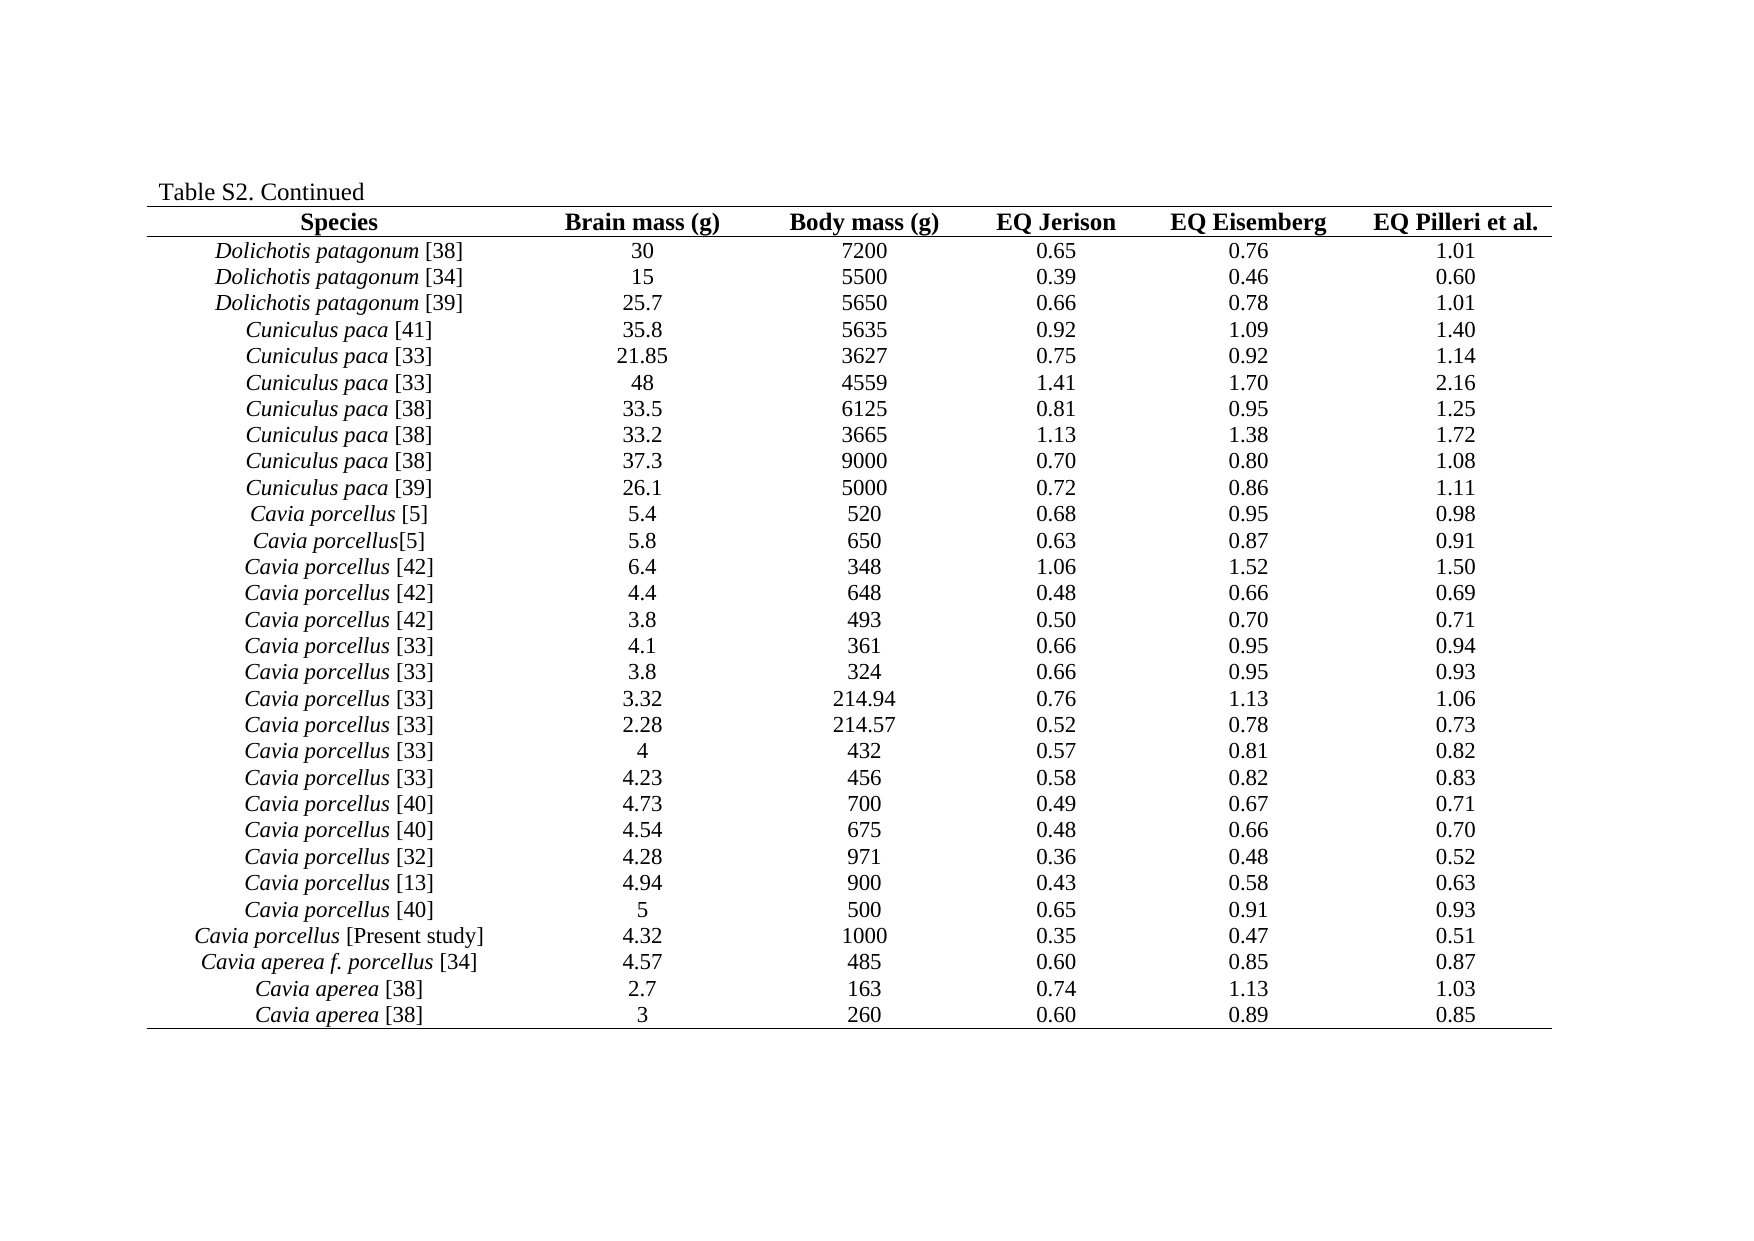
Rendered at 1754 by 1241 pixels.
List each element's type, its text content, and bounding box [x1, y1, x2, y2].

table_cell 0.66 [975, 290, 1137, 316]
table_cell 0.70 [975, 448, 1137, 474]
table_cell Cuniculus paca [38] [147, 395, 531, 421]
table_cell 0.91 [1137, 896, 1359, 922]
table_cell 0.48 [975, 817, 1137, 843]
table_cell 33.5 [531, 395, 753, 421]
table_cell 1.70 [1137, 369, 1359, 395]
table_cell 432 [754, 738, 975, 764]
table_cell 361 [754, 632, 975, 658]
table_cell Cavia porcellus [33] [147, 685, 531, 711]
table_cell 163 [754, 975, 975, 1001]
table_cell 500 [754, 896, 975, 922]
table_cell 0.75 [975, 342, 1137, 368]
table_cell 0.47 [1137, 922, 1359, 948]
table_cell Cavia porcellus [42] [147, 579, 531, 606]
table_cell 0.63 [975, 527, 1137, 553]
table_cell 0.68 [975, 500, 1137, 527]
table_cell 4.23 [531, 764, 753, 790]
table_cell 4.28 [531, 843, 753, 869]
table_cell 5.4 [531, 500, 753, 527]
table_cell Cavia porcellus[5] [147, 527, 531, 553]
table_cell 0.66 [975, 632, 1137, 658]
table_cell 0.81 [1137, 738, 1359, 764]
table_cell 5000 [754, 474, 975, 500]
table_cell Brain mass (g) [531, 207, 753, 236]
table_cell 0.93 [1359, 896, 1552, 922]
table_cell 0.95 [1137, 500, 1359, 527]
table_cell 0.63 [1359, 869, 1552, 896]
table_cell 48 [531, 369, 753, 395]
table_cell 0.52 [975, 711, 1137, 737]
table_cell 9000 [754, 448, 975, 474]
table_cell 1.38 [1137, 421, 1359, 448]
table_cell 7200 [754, 237, 975, 263]
table_cell 1.09 [1137, 316, 1359, 342]
table_cell Cuniculus paca [41] [147, 316, 531, 342]
table_cell 3.8 [531, 606, 753, 632]
table_cell Cuniculus paca [39] [147, 474, 531, 500]
table_cell 33.2 [531, 421, 753, 448]
table_cell 675 [754, 817, 975, 843]
table_cell 0.87 [1359, 948, 1552, 975]
table_cell 0.98 [1359, 500, 1552, 527]
table_cell 1.03 [1359, 975, 1552, 1001]
table_cell 3.8 [531, 659, 753, 685]
table_cell 1000 [754, 922, 975, 948]
table_header Table S2. Continued [147, 177, 1536, 206]
table_cell 30 [531, 237, 753, 263]
table_cell 0.70 [1137, 606, 1359, 632]
table_cell 1.72 [1359, 421, 1552, 448]
table_cell 1.52 [1137, 553, 1359, 579]
table_cell Cavia porcellus [32] [147, 843, 531, 869]
table_cell 0.78 [1137, 711, 1359, 737]
table_cell 4.73 [531, 790, 753, 817]
table_cell 0.80 [1137, 448, 1359, 474]
table_cell 4559 [754, 369, 975, 395]
table_cell 1.50 [1359, 553, 1552, 579]
table_cell 0.57 [975, 738, 1137, 764]
table_cell Cuniculus paca [38] [147, 421, 531, 448]
table_cell Cavia porcellus [13] [147, 869, 531, 896]
table_cell 0.71 [1359, 790, 1552, 817]
table_cell Cavia porcellus [40] [147, 896, 531, 922]
table_cell 0.46 [1137, 263, 1359, 289]
table_cell Body mass (g) [754, 207, 975, 236]
table_cell Cuniculus paca [38] [147, 448, 531, 474]
table_cell 0.43 [975, 869, 1137, 896]
table_cell 0.66 [1137, 817, 1359, 843]
table_cell 6.4 [531, 553, 753, 579]
table_cell 4.54 [531, 817, 753, 843]
table_cell Dolichotis patagonum [34] [147, 263, 531, 289]
table_cell 0.81 [975, 395, 1137, 421]
table_cell 1.06 [1359, 685, 1552, 711]
table_cell Cavia aperea f. porcellus [34] [147, 948, 531, 975]
table_cell Dolichotis patagonum [39] [147, 290, 531, 316]
table_cell 0.86 [1137, 474, 1359, 500]
table_cell Species [147, 207, 531, 236]
table_cell EQ Jerison [975, 207, 1137, 236]
table_cell Cavia porcellus [42] [147, 553, 531, 579]
table_cell 0.60 [1359, 263, 1552, 289]
table_cell EQ Pilleri et al. [1359, 207, 1552, 236]
table_cell 520 [754, 500, 975, 527]
table_cell Cavia porcellus [40] [147, 817, 531, 843]
table_cell Cavia porcellus [5] [147, 500, 531, 527]
table_cell 2.7 [531, 975, 753, 1001]
table_cell Cavia porcellus [33] [147, 738, 531, 764]
table_cell 324 [754, 659, 975, 685]
table_cell 0.67 [1137, 790, 1359, 817]
table_cell 214.57 [754, 711, 975, 737]
table_cell 0.69 [1359, 579, 1552, 606]
table_cell Cuniculus paca [33] [147, 342, 531, 368]
table_cell 0.72 [975, 474, 1137, 500]
table_cell Cavia porcellus [33] [147, 632, 531, 658]
table_cell 0.93 [1359, 659, 1552, 685]
table_cell 35.8 [531, 316, 753, 342]
table_cell 700 [754, 790, 975, 817]
table_cell 0.50 [975, 606, 1137, 632]
table_cell 4.94 [531, 869, 753, 896]
table_cell 3.32 [531, 685, 753, 711]
table_cell 0.66 [1137, 579, 1359, 606]
table_cell 0.60 [975, 948, 1137, 975]
table_cell 5.8 [531, 527, 753, 553]
table_cell 3665 [754, 421, 975, 448]
table_cell 1.14 [1359, 342, 1552, 368]
table_cell 971 [754, 843, 975, 869]
table_cell 650 [754, 527, 975, 553]
table_cell 0.66 [975, 659, 1137, 685]
table_cell Dolichotis patagonum [38] [147, 237, 531, 263]
table_cell 260 [754, 1001, 975, 1027]
table_cell 0.85 [1137, 948, 1359, 975]
table_cell 4 [531, 738, 753, 764]
table_cell 0.94 [1359, 632, 1552, 658]
table_cell 15 [531, 263, 753, 289]
table_cell 0.71 [1359, 606, 1552, 632]
table_cell 0.76 [1137, 237, 1359, 263]
table_cell Cavia aperea [38] [147, 975, 531, 1001]
table_cell 1.11 [1359, 474, 1552, 500]
table_cell 0.82 [1137, 764, 1359, 790]
table_cell Cavia porcellus [42] [147, 606, 531, 632]
table_cell 456 [754, 764, 975, 790]
table_cell 0.95 [1137, 395, 1359, 421]
table_cell 1.06 [975, 553, 1137, 579]
table_cell 1.08 [1359, 448, 1552, 474]
table_cell 1.13 [1137, 685, 1359, 711]
table_cell 214.94 [754, 685, 975, 711]
table_cell 1.41 [975, 369, 1137, 395]
table_cell 4.4 [531, 579, 753, 606]
table_cell 0.51 [1359, 922, 1552, 948]
table_cell 0.87 [1137, 527, 1359, 553]
table_cell 0.85 [1359, 1001, 1552, 1027]
table_cell 0.35 [975, 922, 1137, 948]
table_cell 4.57 [531, 948, 753, 975]
table_cell 0.89 [1137, 1001, 1359, 1027]
table_cell 0.48 [1137, 843, 1359, 869]
table_cell 1.13 [1137, 975, 1359, 1001]
table_cell 348 [754, 553, 975, 579]
table_cell 0.74 [975, 975, 1137, 1001]
table_cell 1.01 [1359, 290, 1552, 316]
table_cell 25.7 [531, 290, 753, 316]
table_cell 0.73 [1359, 711, 1552, 737]
table_cell 0.78 [1137, 290, 1359, 316]
table_cell 0.92 [1137, 342, 1359, 368]
table_cell 0.65 [975, 237, 1137, 263]
table_cell 5 [531, 896, 753, 922]
table_cell 0.58 [975, 764, 1137, 790]
table_cell 1.40 [1359, 316, 1552, 342]
table_cell Cavia porcellus [33] [147, 711, 531, 737]
table_cell 2.28 [531, 711, 753, 737]
table_cell 0.82 [1359, 738, 1552, 764]
table_cell 0.49 [975, 790, 1137, 817]
table_cell Cuniculus paca [33] [147, 369, 531, 395]
table_cell 0.95 [1137, 632, 1359, 658]
table_cell 4.1 [531, 632, 753, 658]
table_cell 0.36 [975, 843, 1137, 869]
table_cell Cavia porcellus [Present study] [147, 922, 531, 948]
table_cell 0.70 [1359, 817, 1552, 843]
table_cell 3 [531, 1001, 753, 1027]
table_cell 5650 [754, 290, 975, 316]
table_cell 4.32 [531, 922, 753, 948]
table_cell Cavia aperea [38] [147, 1001, 531, 1027]
table_cell 21.85 [531, 342, 753, 368]
table_cell 0.92 [975, 316, 1137, 342]
table_cell 0.76 [975, 685, 1137, 711]
table_cell Cavia porcellus [40] [147, 790, 531, 817]
table_cell 26.1 [531, 474, 753, 500]
table_cell 6125 [754, 395, 975, 421]
table_cell Cavia porcellus [33] [147, 764, 531, 790]
table_cell 0.83 [1359, 764, 1552, 790]
table_cell 0.65 [975, 896, 1137, 922]
table_cell 0.39 [975, 263, 1137, 289]
table_cell 1.13 [975, 421, 1137, 448]
table_cell 0.58 [1137, 869, 1359, 896]
table_cell 2.16 [1359, 369, 1552, 395]
table_cell 1.01 [1359, 237, 1552, 263]
table_cell 648 [754, 579, 975, 606]
table_cell 0.95 [1137, 659, 1359, 685]
table_cell 0.52 [1359, 843, 1552, 869]
table_cell 5635 [754, 316, 975, 342]
table_cell 5500 [754, 263, 975, 289]
table_cell 3627 [754, 342, 975, 368]
table_cell EQ Eisemberg [1137, 207, 1359, 236]
table_cell 485 [754, 948, 975, 975]
table_cell 0.48 [975, 579, 1137, 606]
table_cell 0.91 [1359, 527, 1552, 553]
table_cell Cavia porcellus [33] [147, 659, 531, 685]
table_cell 37.3 [531, 448, 753, 474]
table_cell 900 [754, 869, 975, 896]
table_cell 0.60 [975, 1001, 1137, 1027]
table_cell 1.25 [1359, 395, 1552, 421]
table_cell 493 [754, 606, 975, 632]
